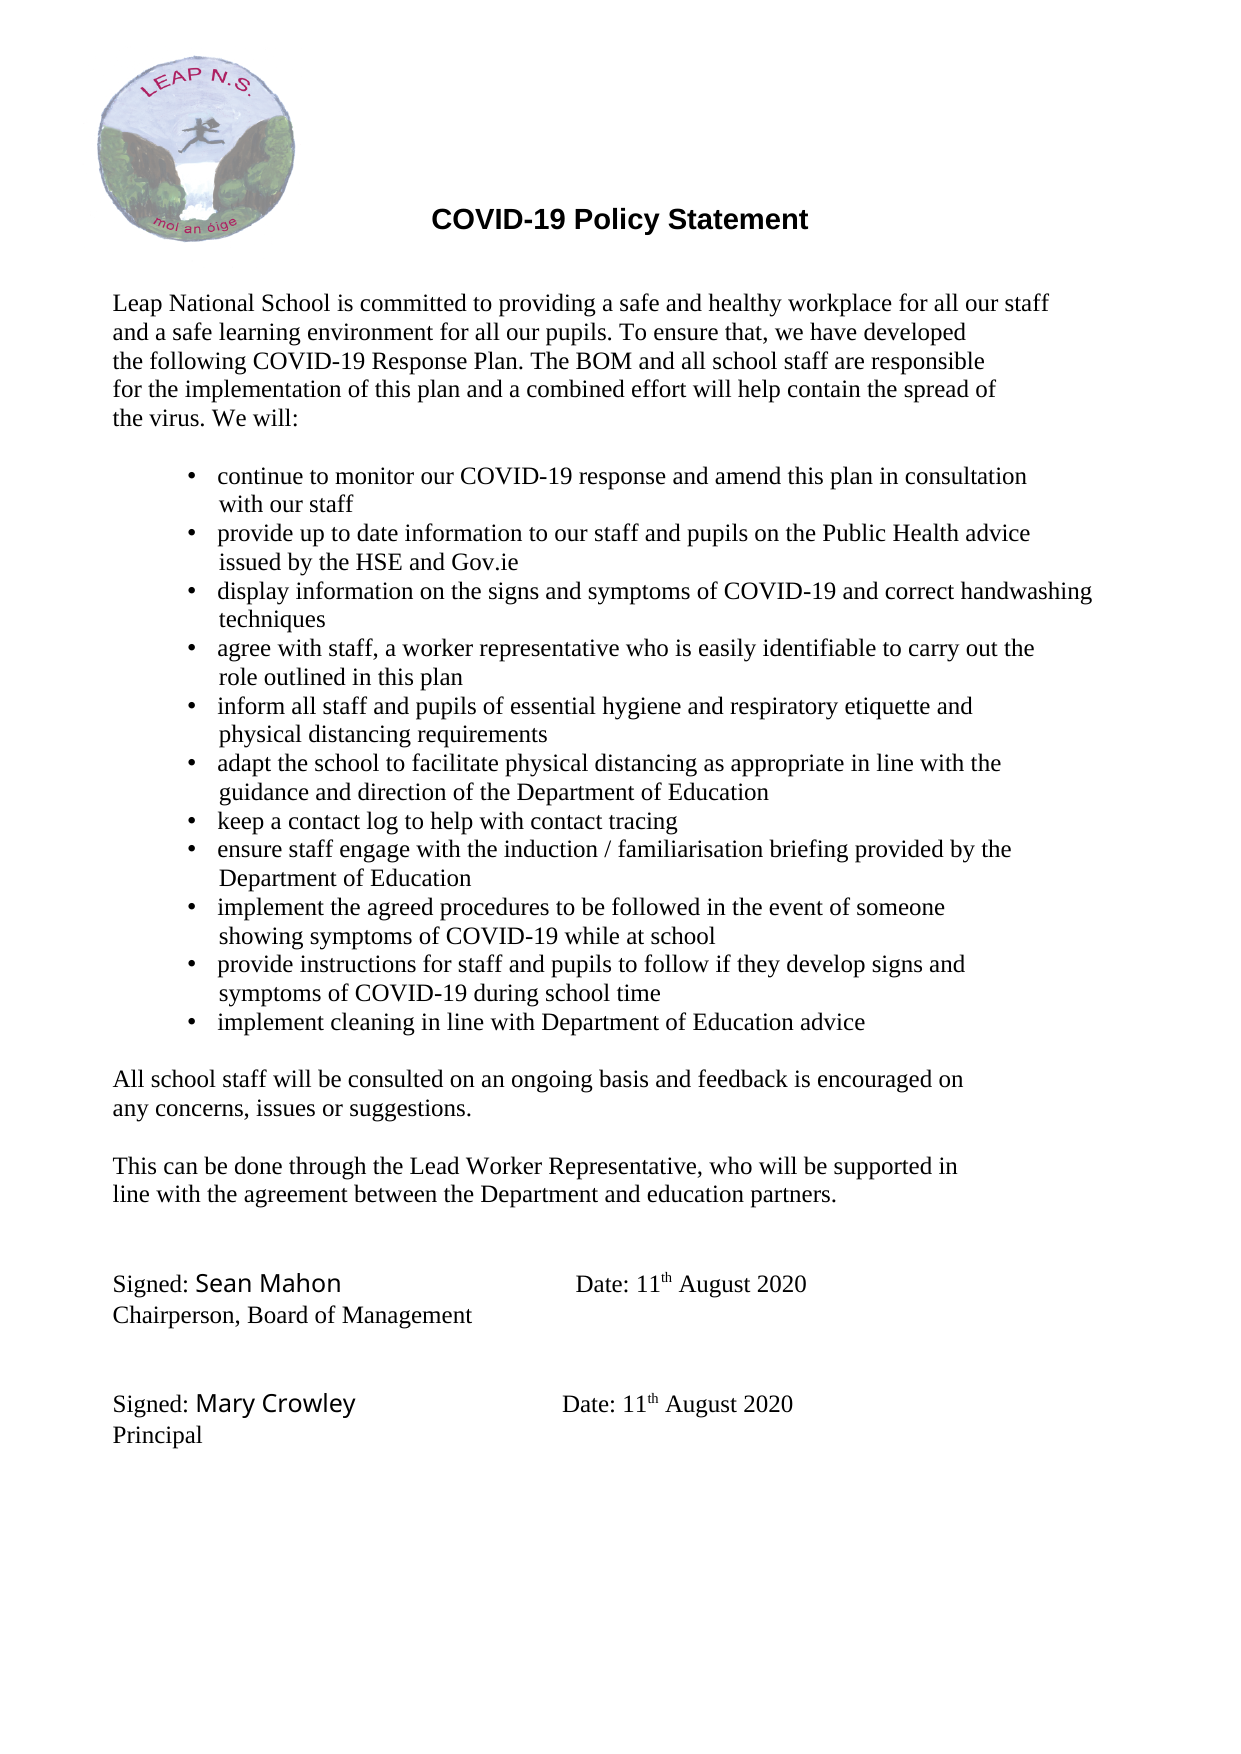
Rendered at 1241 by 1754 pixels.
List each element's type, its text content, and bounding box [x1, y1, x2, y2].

text Department of Education [112, 863, 1162, 892]
text for the implementation of this plan and a combined effort will help contain the spread of [112, 374, 1162, 403]
text techniques [112, 604, 1162, 633]
picture [82, 46, 302, 268]
text physical distancing requirements [112, 719, 1162, 748]
text any concerns, issues or suggestions. [112, 1093, 1162, 1122]
text This can be done through the Lead Worker Representative, who will be supported in [112, 1151, 1162, 1179]
list adapt the school to facilitate physical distancing as appropriate in line with the [187, 748, 1162, 777]
text the following COVID-19 Response Plan. The BOM and all school staff are responsible [112, 346, 1162, 374]
list keep a contact log to help with contact tracing [187, 806, 1162, 834]
text Signed: Mary Crowley Date: 11th August 2020 [112, 1386, 1162, 1420]
text symptoms of COVID-19 during school time [112, 978, 1162, 1007]
list ensure staff engage with the induction / familiarisation briefing provided by the [187, 834, 1162, 863]
text COVID-19 Policy Statement [112, 202, 1162, 236]
list provide instructions for staff and pupils to follow if they develop signs and [187, 949, 1162, 978]
list inform all staff and pupils of essential hygiene and respiratory etiquette and [187, 691, 1162, 719]
list implement the agreed procedures to be followed in the event of someone [187, 892, 1162, 921]
text Signed: Sean Mahon Date: 11th August 2020 [112, 1266, 1162, 1300]
text guidance and direction of the Department of Education [112, 777, 1162, 806]
text the virus. We will: [112, 403, 1162, 432]
list implement cleaning in line with Department of Education advice [187, 1007, 1162, 1036]
list continue to monitor our COVID-19 response and amend this plan in consultation [187, 461, 1162, 489]
text and a safe learning environment for all our pupils. To ensure that, we have developed [112, 317, 1162, 346]
text line with the agreement between the Department and education partners. [112, 1179, 1162, 1208]
list display information on the signs and symptoms of COVID-19 and correct handwashing [187, 576, 1162, 604]
text role outlined in this plan [112, 662, 1162, 691]
list agree with staff, a worker representative who is easily identifiable to carry out the [187, 633, 1162, 662]
text Chairperson, Board of Management [112, 1300, 1162, 1329]
text issued by the HSE and Gov.ie [112, 547, 1162, 576]
text showing symptoms of COVID-19 while at school [112, 921, 1162, 949]
text All school staff will be consulted on an ongoing basis and feedback is encouraged on [112, 1064, 1162, 1093]
text with our staff [112, 489, 1162, 518]
text is committed to providing a safe and healthy workplace for all our staff [112, 288, 1162, 317]
list provide up to date information to our staff and pupils on the Public Health advice [187, 518, 1162, 547]
text Principal [112, 1420, 1162, 1449]
